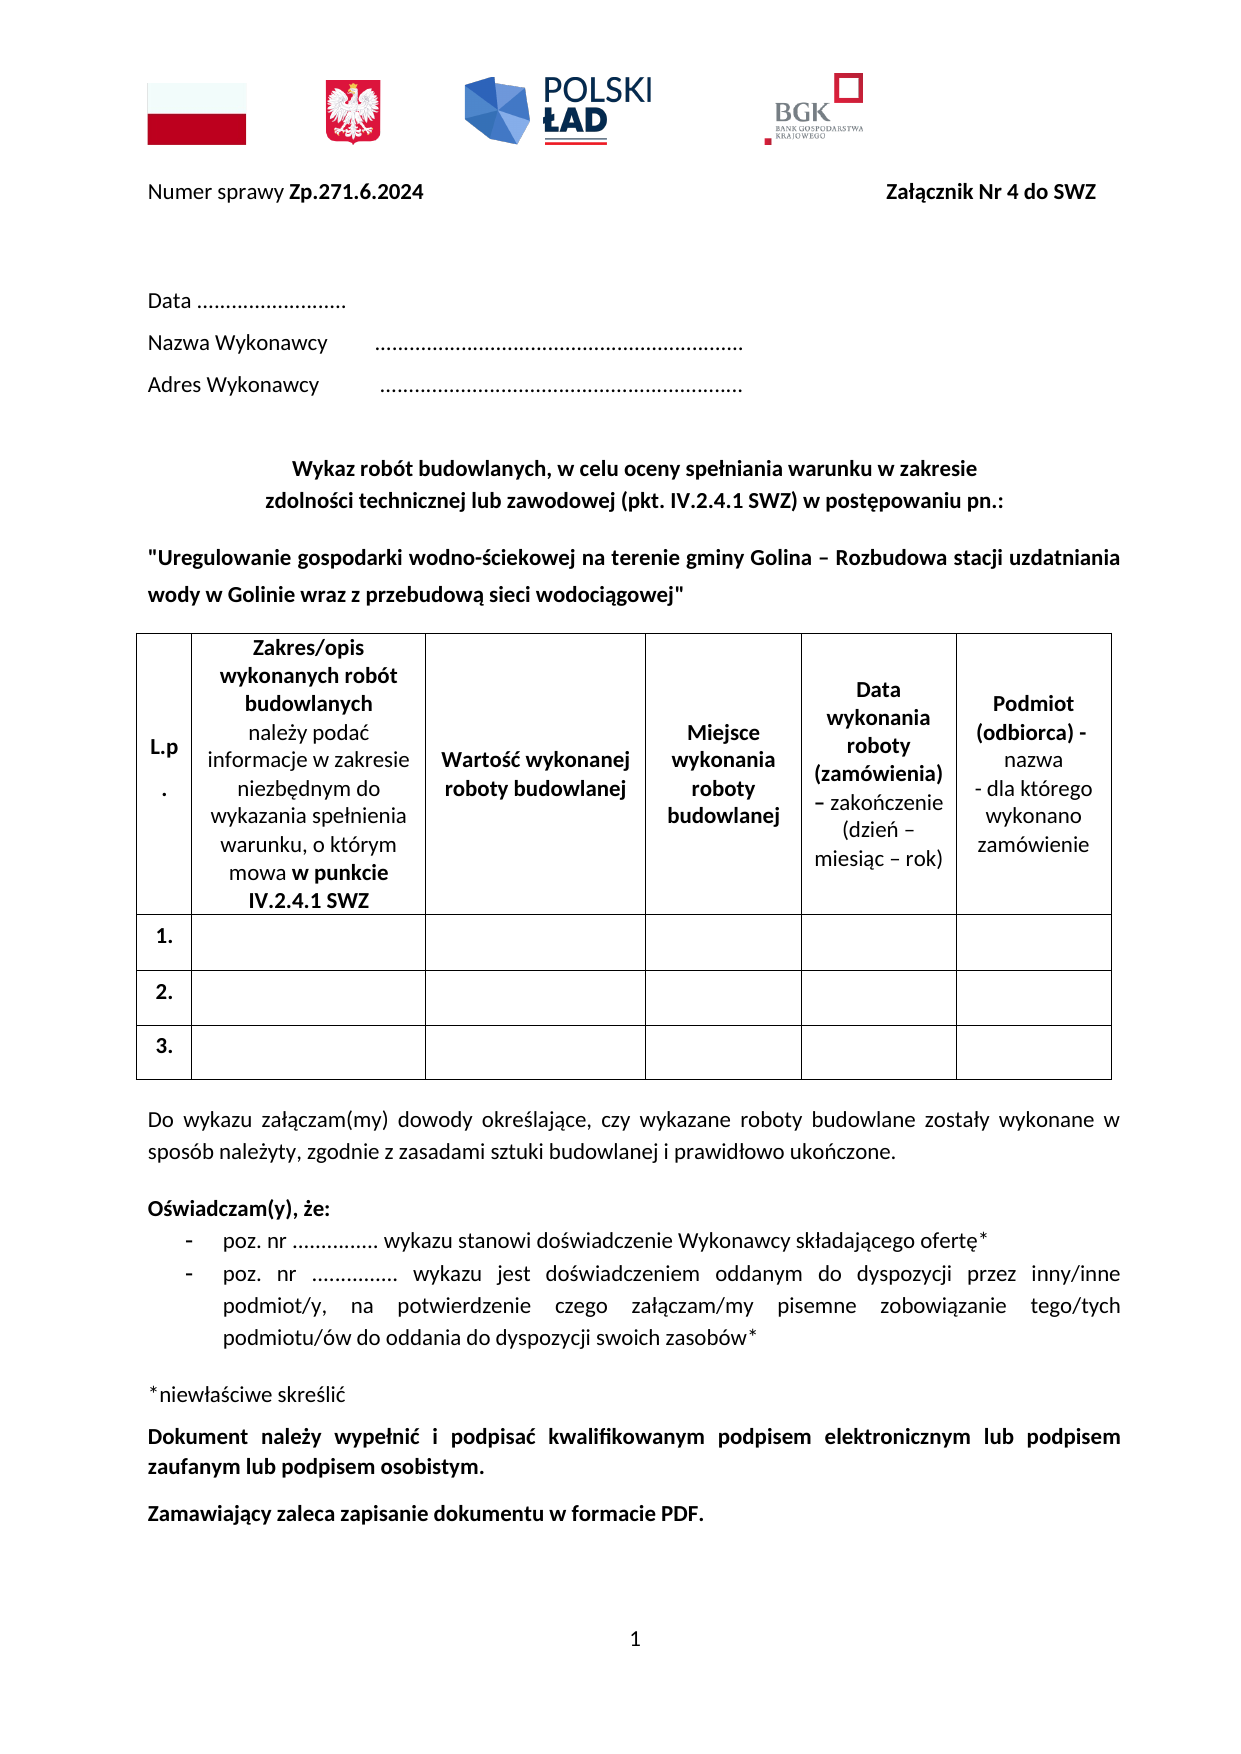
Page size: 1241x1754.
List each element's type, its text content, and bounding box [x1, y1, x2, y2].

table_cell 3. [137, 1026, 191, 1079]
table_cell [802, 971, 956, 1024]
table_cell [426, 915, 645, 969]
table_cell [646, 915, 801, 969]
text Do wykazu załączam(my) dowody określające, czy wykazane roboty budowlane zostały wykonane w sposób należyty, zgodnie z zasadami sztuki budowlanej i prawidłowo ukończone. [148, 1105, 1122, 1165]
text Adres Wykonawcy ............................................................... [148, 370, 1122, 398]
picture [464, 77, 651, 145]
table_cell [192, 915, 425, 969]
table_cell [646, 971, 801, 1024]
text zdolności technicznej lub zawodowej (pkt. IV.2.4.1 SWZ) w postępowaniu pn.: [172, 486, 1097, 514]
table_header L.p. [137, 634, 191, 914]
text Dokument należy wypełnić i podpisać kwalifikowanym podpisem elektronicznym lub podpisem zaufanym lub podpisem osobistym. [148, 1422, 1122, 1480]
table_cell [426, 1026, 645, 1079]
table_cell [192, 971, 425, 1024]
text *niewłaściwe skreślić [148, 1380, 1122, 1408]
text Numer sprawy Zp.271.6.2024 Załącznik Nr 4 do SWZ [148, 177, 1122, 247]
text Zamawiający zaleca zapisanie dokumentu w formacie PDF. [148, 1499, 1122, 1527]
table_cell [802, 915, 956, 969]
table_header Miejsce wykonania roboty budowlanej [646, 634, 801, 914]
table_header Data wykonania roboty (zamówienia) – zakończenie (dzień – miesiąc – rok) [802, 634, 956, 914]
table_header Zakres/opis wykonanych robót budowlanych należy podać informacje w zakresie niezbędnym do wykazania spełnienia warunku, o którym mowa w punkcie IV.2.4.1 SWZ [192, 634, 425, 914]
table_cell [957, 1026, 1111, 1079]
picture [764, 73, 863, 145]
text Oświadczam(y), że: [148, 1194, 1122, 1222]
table_cell [957, 971, 1111, 1024]
list poz. nr ............... wykazu jest doświadczeniem oddanym do dyspozycji przez inny/inne podmiot/y, na potwierdzenie czego załączam/my pisemne zobowiązanie tego/tych podmiotu/ów do oddania do dyspozycji swoich zasobów* [185, 1259, 1122, 1351]
table_cell 2. [137, 971, 191, 1024]
table_cell [192, 1026, 425, 1079]
table_cell [957, 915, 1111, 969]
picture [325, 80, 381, 145]
text "Uregulowanie gospodarki wodno-ściekowej na terenie gminy Golina – Rozbudowa stacji uzdatniania wody w Golinie wraz z przebudową sieci wodociągowej" [148, 543, 1122, 608]
text Wykaz robót budowlanych, w celu oceny spełniania warunku w zakresie [172, 454, 1097, 482]
table_cell [426, 971, 645, 1024]
table_cell 1. [137, 915, 191, 969]
table_cell [646, 1026, 801, 1079]
text Data .......................... [148, 286, 1122, 314]
table_header Podmiot (odbiorca) - nazwa - dla którego wykonano zamówienie [957, 634, 1111, 914]
picture [147, 83, 247, 145]
table_header Wartość wykonanej roboty budowlanej [426, 634, 645, 914]
table_cell [802, 1026, 956, 1079]
text Nazwa Wykonawcy ................................................................ [148, 328, 1122, 356]
list poz. nr ............... wykazu stanowi doświadczenie Wykonawcy składającego ofertę* [185, 1226, 1122, 1254]
